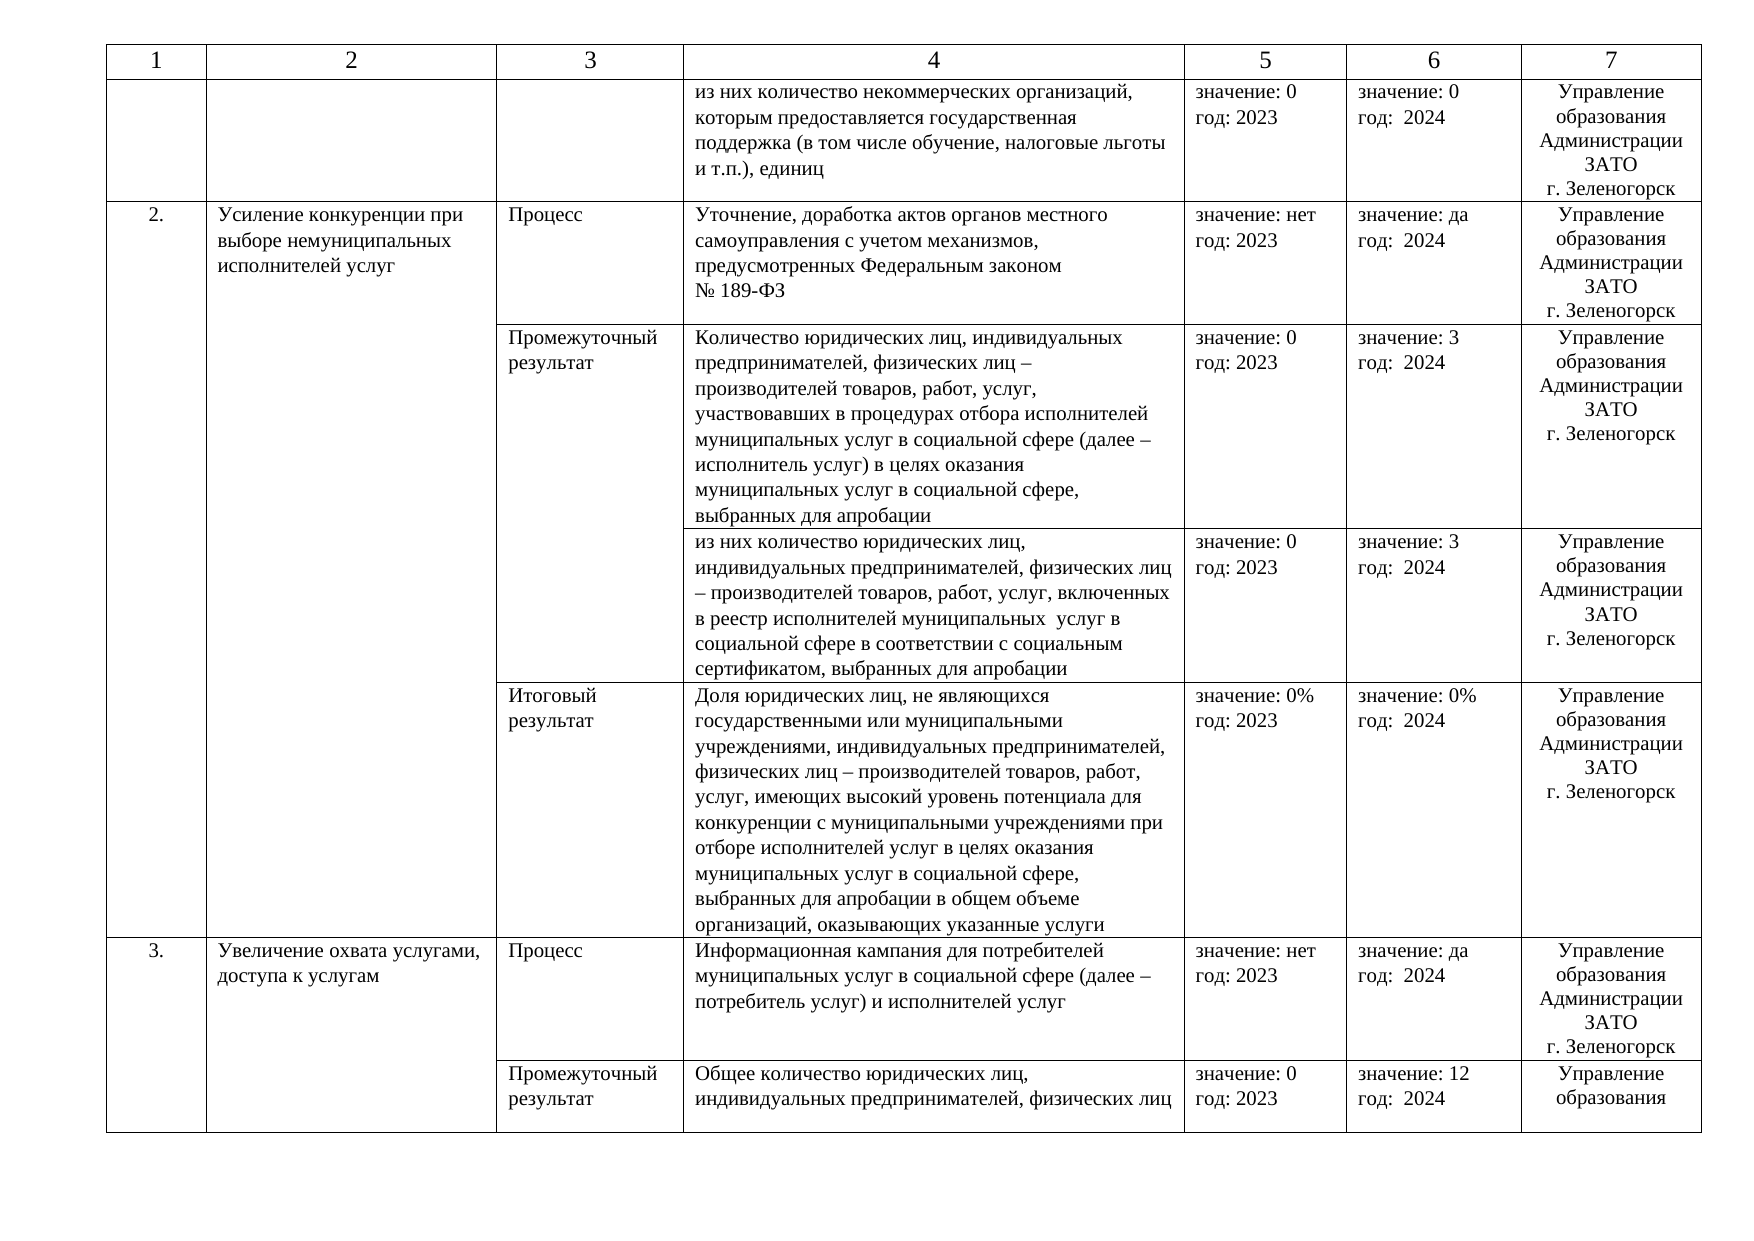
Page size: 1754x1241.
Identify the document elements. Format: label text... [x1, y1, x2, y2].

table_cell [1185, 1061, 1346, 1132]
table_cell значение: да год: 2024 [1347, 938, 1521, 1060]
table_cell значение: 0 год: 2023 [1185, 325, 1346, 528]
table_cell Информационная кампания для потребителей муниципальных услуг в социальной сфере (далее – потребитель услуг) и исполнителей услуг [684, 938, 1184, 1060]
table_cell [1347, 1061, 1521, 1132]
table_cell Увеличение охвата услугами, доступа к услугам [207, 938, 496, 1132]
table_header 5 [1185, 45, 1346, 78]
table_cell значение: нет год: 2023 [1185, 938, 1346, 1060]
table_cell Процесс [497, 938, 683, 1060]
table_cell Процесс [497, 202, 683, 324]
table_cell значение: 0% год: 2023 [1185, 683, 1346, 937]
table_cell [684, 1061, 1184, 1132]
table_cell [497, 1061, 683, 1132]
table_cell значение: да год: 2024 [1347, 202, 1521, 324]
table_cell значение: нет год: 2023 [1185, 202, 1346, 324]
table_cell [1347, 80, 1521, 201]
table_cell [207, 80, 496, 201]
table_cell Управление образования Администрации ЗАТО г. Зеленогорск [1522, 202, 1701, 324]
table_header 3 [497, 45, 683, 78]
table_cell из них количество юридических лиц, индивидуальных предпринимателей, физических лиц – производителей товаров, работ, услуг, включенных в реестр исполнителей муниципальных услуг в социальной сфере в соответствии с социальным сертификатом, выбранных для апробации [684, 529, 1184, 682]
table_cell значение: 3 год: 2024 [1347, 325, 1521, 528]
table_cell значение: 3 год: 2024 [1347, 529, 1521, 682]
table_cell Промежуточный результат [497, 325, 683, 682]
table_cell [1522, 1061, 1701, 1132]
table_cell 3. [107, 938, 206, 1132]
table_cell Управление образования Администрации ЗАТО г. Зеленогорск [1522, 683, 1701, 937]
table_cell 2. [107, 202, 206, 937]
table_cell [1522, 80, 1701, 201]
table_header 4 [684, 45, 1184, 78]
table_cell Количество юридических лиц, индивидуальных предпринимателей, физических лиц – производителей товаров, работ, услуг, участвовавших в процедурах отбора исполнителей муниципальных услуг в социальной сфере (далее – исполнитель услуг) в целях оказания муниципальных услуг в социальной сфере, выбранных для апробации [684, 325, 1184, 528]
table_cell Итоговый результат [497, 683, 683, 937]
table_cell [1185, 80, 1346, 201]
table_cell Уточнение, доработка актов органов местного самоуправления с учетом механизмов, предусмотренных Федеральным законом № 189-ФЗ [684, 202, 1184, 324]
table_header 6 [1347, 45, 1521, 78]
table_cell значение: 0 год: 2023 [1185, 529, 1346, 682]
table_header 1 [107, 45, 206, 78]
table_cell [497, 80, 683, 201]
table_header 7 [1522, 45, 1701, 78]
table_cell из них количество некоммерческих организаций, которым предоставляется государственная поддержка (в том числе обучение, налоговые льготы и т.п.), единиц [684, 80, 1184, 201]
table_cell Управление образования Администрации ЗАТО г. Зеленогорск [1522, 325, 1701, 528]
table_cell Доля юридических лиц, не являющихся государственными или муниципальными учреждениями, индивидуальных предпринимателей, физических лиц – производителей товаров, работ, услуг, имеющих высокий уровень потенциала для конкуренции с муниципальными учреждениями при отборе исполнителей услуг в целях оказания муниципальных услуг в социальной сфере, выбранных для апробации в общем объеме организаций, оказывающих указанные услуги [684, 683, 1184, 937]
table_cell Усиление конкуренции при выборе немуниципальных исполнителей услуг [207, 202, 496, 937]
table_cell Управление образования Администрации ЗАТО г. Зеленогорск [1522, 938, 1701, 1060]
table_cell [107, 80, 206, 201]
table_cell значение: 0% год: 2024 [1347, 683, 1521, 937]
table_cell Управление образования Администрации ЗАТО г. Зеленогорск [1522, 529, 1701, 682]
table_header 2 [207, 45, 496, 78]
